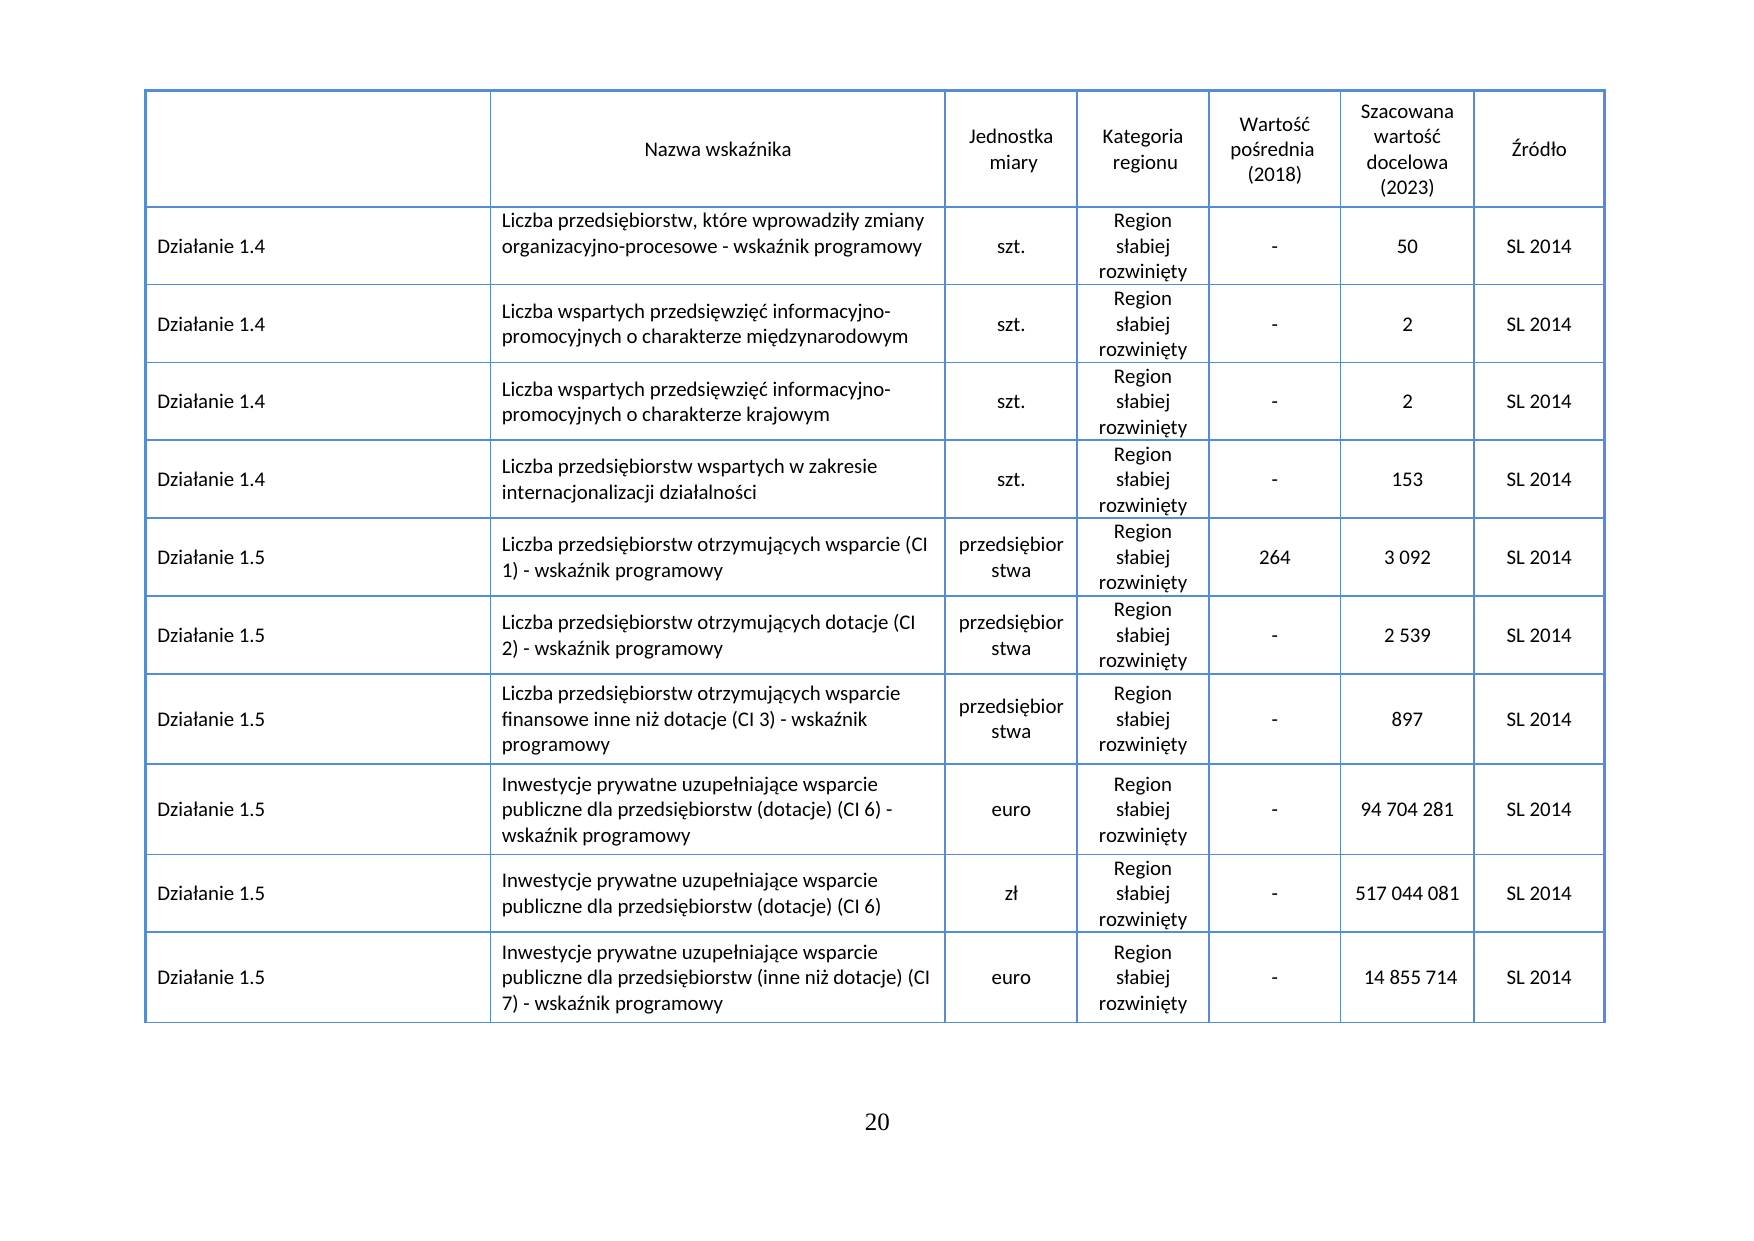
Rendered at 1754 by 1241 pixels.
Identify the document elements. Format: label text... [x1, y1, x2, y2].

table_cell Liczba przedsiębiorstw otrzymujących wsparcie finansowe inne niż dotacje (CI 3) - wskaźnik programowy [491, 675, 944, 763]
table_cell Liczba przedsiębiorstw wspartych w zakresie internacjonalizacji działalności [491, 441, 944, 517]
table_header Wartość pośrednia (2018) [1210, 92, 1340, 206]
table_cell SL 2014 [1475, 675, 1603, 763]
table_cell 14 855 714 [1341, 933, 1473, 1022]
table_cell Działanie 1.4 [147, 285, 490, 362]
table_cell 897 [1341, 675, 1473, 763]
table_cell Region słabiej rozwinięty [1078, 441, 1208, 517]
table_cell Działanie 1.5 [147, 855, 490, 931]
table_cell SL 2014 [1475, 519, 1603, 595]
table_cell Liczba wspartych przedsięwzięć informacyjno-promocyjnych o charakterze krajowym [491, 363, 944, 439]
table_cell Działanie 1.5 [147, 675, 490, 763]
table_cell Działanie 1.4 [147, 208, 490, 284]
table_cell przedsiębiorstwa [946, 675, 1076, 763]
table_cell przedsiębiorstwa [946, 519, 1076, 595]
table_cell szt. [946, 208, 1076, 284]
table_cell Działanie 1.4 [147, 363, 490, 439]
table_cell zł [946, 855, 1076, 931]
table_header [147, 92, 490, 206]
table_cell Region słabiej rozwinięty [1078, 208, 1208, 284]
table_cell - [1210, 285, 1340, 362]
table_header Kategoria regionu [1078, 92, 1208, 206]
table_cell przedsiębiorstwa [946, 597, 1076, 673]
table_cell Region słabiej rozwinięty [1078, 933, 1208, 1022]
table_cell Region słabiej rozwinięty [1078, 855, 1208, 931]
table_cell SL 2014 [1475, 208, 1603, 284]
table_cell 2 [1341, 363, 1473, 439]
table_cell 2 [1341, 285, 1473, 362]
table_cell Inwestycje prywatne uzupełniające wsparcie publiczne dla przedsiębiorstw (dotacje) (CI 6) [491, 855, 944, 931]
table_cell Region słabiej rozwinięty [1078, 285, 1208, 362]
table_cell euro [946, 933, 1076, 1022]
table_cell SL 2014 [1475, 765, 1603, 853]
table_cell 3 092 [1341, 519, 1473, 595]
table_cell 94 704 281 [1341, 765, 1473, 853]
table_cell euro [946, 765, 1076, 853]
table_cell 264 [1210, 519, 1340, 595]
table_cell 153 [1341, 441, 1473, 517]
table_cell SL 2014 [1475, 441, 1603, 517]
table_header Źródło [1475, 92, 1603, 206]
table_cell SL 2014 [1475, 363, 1603, 439]
table_cell Inwestycje prywatne uzupełniające wsparcie publiczne dla przedsiębiorstw (dotacje) (CI 6) - wskaźnik programowy [491, 765, 944, 853]
table_cell Region słabiej rozwinięty [1078, 363, 1208, 439]
table_cell - [1210, 441, 1340, 517]
table_cell - [1210, 933, 1340, 1022]
table_cell szt. [946, 441, 1076, 517]
table_cell - [1210, 765, 1340, 853]
table_header Jednostka miary [946, 92, 1076, 206]
table_cell Działanie 1.5 [147, 597, 490, 673]
table_cell Liczba przedsiębiorstw otrzymujących dotacje (CI 2) - wskaźnik programowy [491, 597, 944, 673]
table_cell Liczba przedsiębiorstw, które wprowadziły zmiany organizacyjno-procesowe - wskaźnik programowy [491, 208, 944, 284]
table_cell Region słabiej rozwinięty [1078, 765, 1208, 853]
table_cell Region słabiej rozwinięty [1078, 519, 1208, 595]
table_cell SL 2014 [1475, 285, 1603, 362]
table_cell - [1210, 208, 1340, 284]
table_cell 517 044 081 [1341, 855, 1473, 931]
table_cell - [1210, 597, 1340, 673]
table_cell - [1210, 675, 1340, 763]
table_cell Region słabiej rozwinięty [1078, 675, 1208, 763]
table_cell szt. [946, 363, 1076, 439]
table_cell - [1210, 855, 1340, 931]
table_cell 2 539 [1341, 597, 1473, 673]
table_cell Działanie 1.5 [147, 519, 490, 595]
table_cell Inwestycje prywatne uzupełniające wsparcie publiczne dla przedsiębiorstw (inne niż dotacje) (CI 7) - wskaźnik programowy [491, 933, 944, 1022]
table_cell Liczba przedsiębiorstw otrzymujących wsparcie (CI 1) - wskaźnik programowy [491, 519, 944, 595]
table_cell Region słabiej rozwinięty [1078, 597, 1208, 673]
table_cell SL 2014 [1475, 597, 1603, 673]
table_cell SL 2014 [1475, 933, 1603, 1022]
table_cell Działanie 1.5 [147, 933, 490, 1022]
table_cell SL 2014 [1475, 855, 1603, 931]
table_cell - [1210, 363, 1340, 439]
table_cell Liczba wspartych przedsięwzięć informacyjno-promocyjnych o charakterze międzynarodowym [491, 285, 944, 362]
table_cell 50 [1341, 208, 1473, 284]
table_cell Działanie 1.5 [147, 765, 490, 853]
table_header Szacowana wartość docelowa (2023) [1341, 92, 1473, 206]
table_header Nazwa wskaźnika [491, 92, 944, 206]
table_cell szt. [946, 285, 1076, 362]
table_cell Działanie 1.4 [147, 441, 490, 517]
